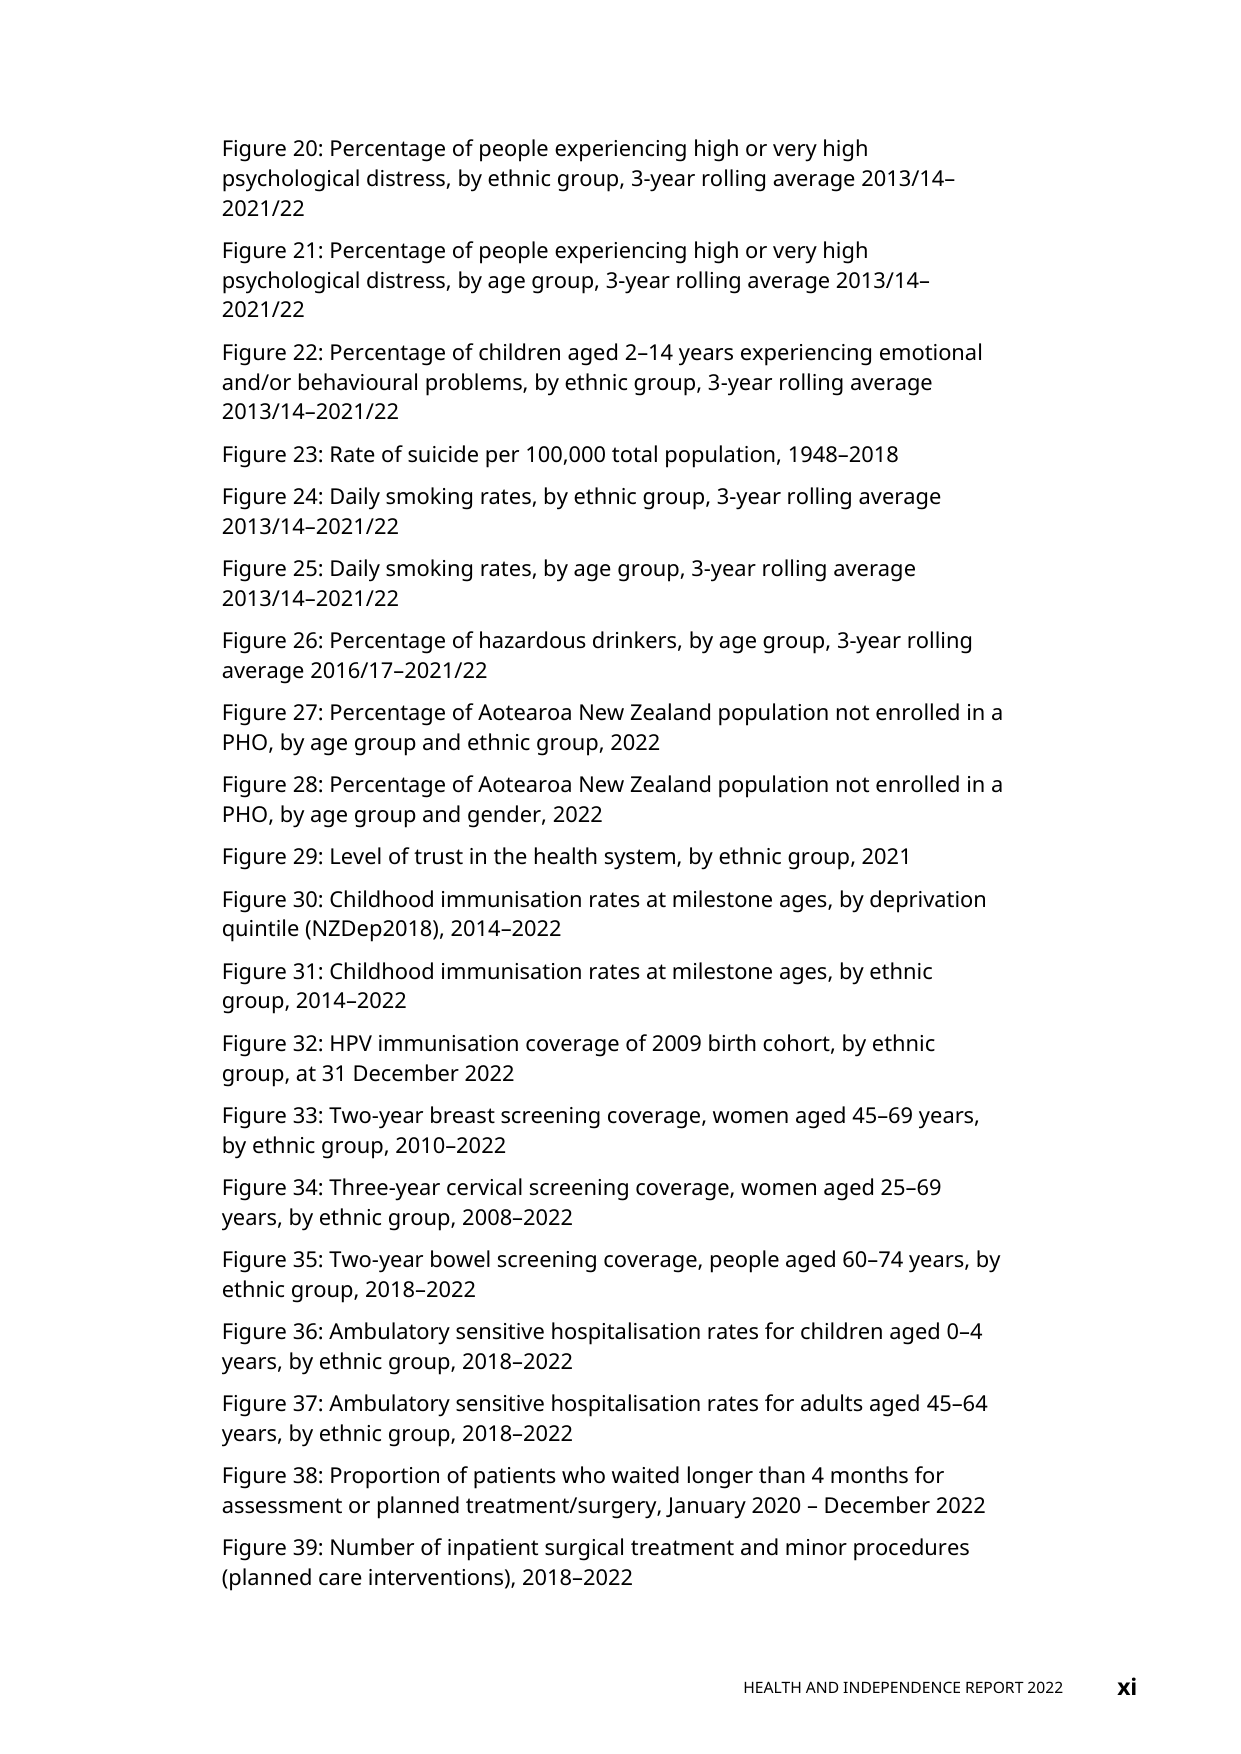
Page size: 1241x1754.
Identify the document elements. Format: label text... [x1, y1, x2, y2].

text Figure 31: Childhood immunisation rates at milestone ages, by ethnic group, 2014–2022 52 [222, 956, 1004, 1015]
text Figure 39: Number of inpatient surgical treatment and minor procedures (planned care interventions), 2018–2022 59 [222, 1532, 1004, 1592]
text Figure 30: Childhood immunisation rates at milestone ages, by deprivation quintile (NZDep2018), 2014–2022 51 [222, 883, 1004, 943]
text Figure 32: HPV immunisation coverage of 2009 birth cohort, by ethnic group, at 31 December 2022 53 [222, 1028, 1004, 1087]
text Figure 27: Percentage of Aotearoa New Zealand population not enrolled in a PHO, by age group and ethnic group, 2022 46 [222, 697, 1004, 757]
text Figure 35: Two-year bowel screening coverage, people aged 60–74 years, by ethnic group, 2018–2022 56 [222, 1244, 1004, 1303]
text Figure 25: Daily smoking rates, by age group, 3-year rolling average 2013/14–2021/22 40 [222, 553, 1004, 612]
text Figure 21: Percentage of people experiencing high or very high psychological distress, by age group, 3-year rolling average 2013/14–2021/22 32 [222, 235, 1004, 324]
text Figure 38: Proportion of patients who waited longer than 4 months for assessment or planned treatment/surgery, January 2020 – December 2022 59 [222, 1460, 1004, 1520]
text Figure 28: Percentage of Aotearoa New Zealand population not enrolled in a PHO, by age group and gender, 2022 47 [222, 769, 1004, 829]
text Figure 24: Daily smoking rates, by ethnic group, 3-year rolling average 2013/14–2021/22 40 [222, 481, 1004, 540]
text Figure 23: Rate of suicide per 100,000 total population, 1948–2018 34 [222, 438, 1004, 468]
text Figure 36: Ambulatory sensitive hospitalisation rates for children aged 0–4 years, by ethnic group, 2018–2022 57 [222, 1316, 1004, 1376]
text Figure 22: Percentage of children aged 2–14 years experiencing emotional and/or behavioural problems, by ethnic group, 3-year rolling average 2013/14–2021/22 33 [222, 337, 1004, 426]
text Figure 37: Ambulatory sensitive hospitalisation rates for adults aged 45–64 years, by ethnic group, 2018–2022 58 [222, 1388, 1004, 1448]
text Figure 20: Percentage of people experiencing high or very high psychological distress, by ethnic group, 3-year rolling average 2013/14–2021/22 31 [222, 133, 1004, 222]
text Figure 26: Percentage of hazardous drinkers, by age group, 3-year rolling average 2016/17–2021/22 42 [222, 625, 1004, 684]
text Figure 33: Two-year breast screening coverage, women aged 45–69 years, by ethnic group, 2010–2022 54 [222, 1100, 1004, 1159]
text Figure 34: Three-year cervical screening coverage, women aged 25–69 years, by ethnic group, 2008–2022 55 [222, 1172, 1004, 1231]
text Figure 29: Level of trust in the health system, by ethnic group, 2021 50 [222, 841, 1004, 871]
